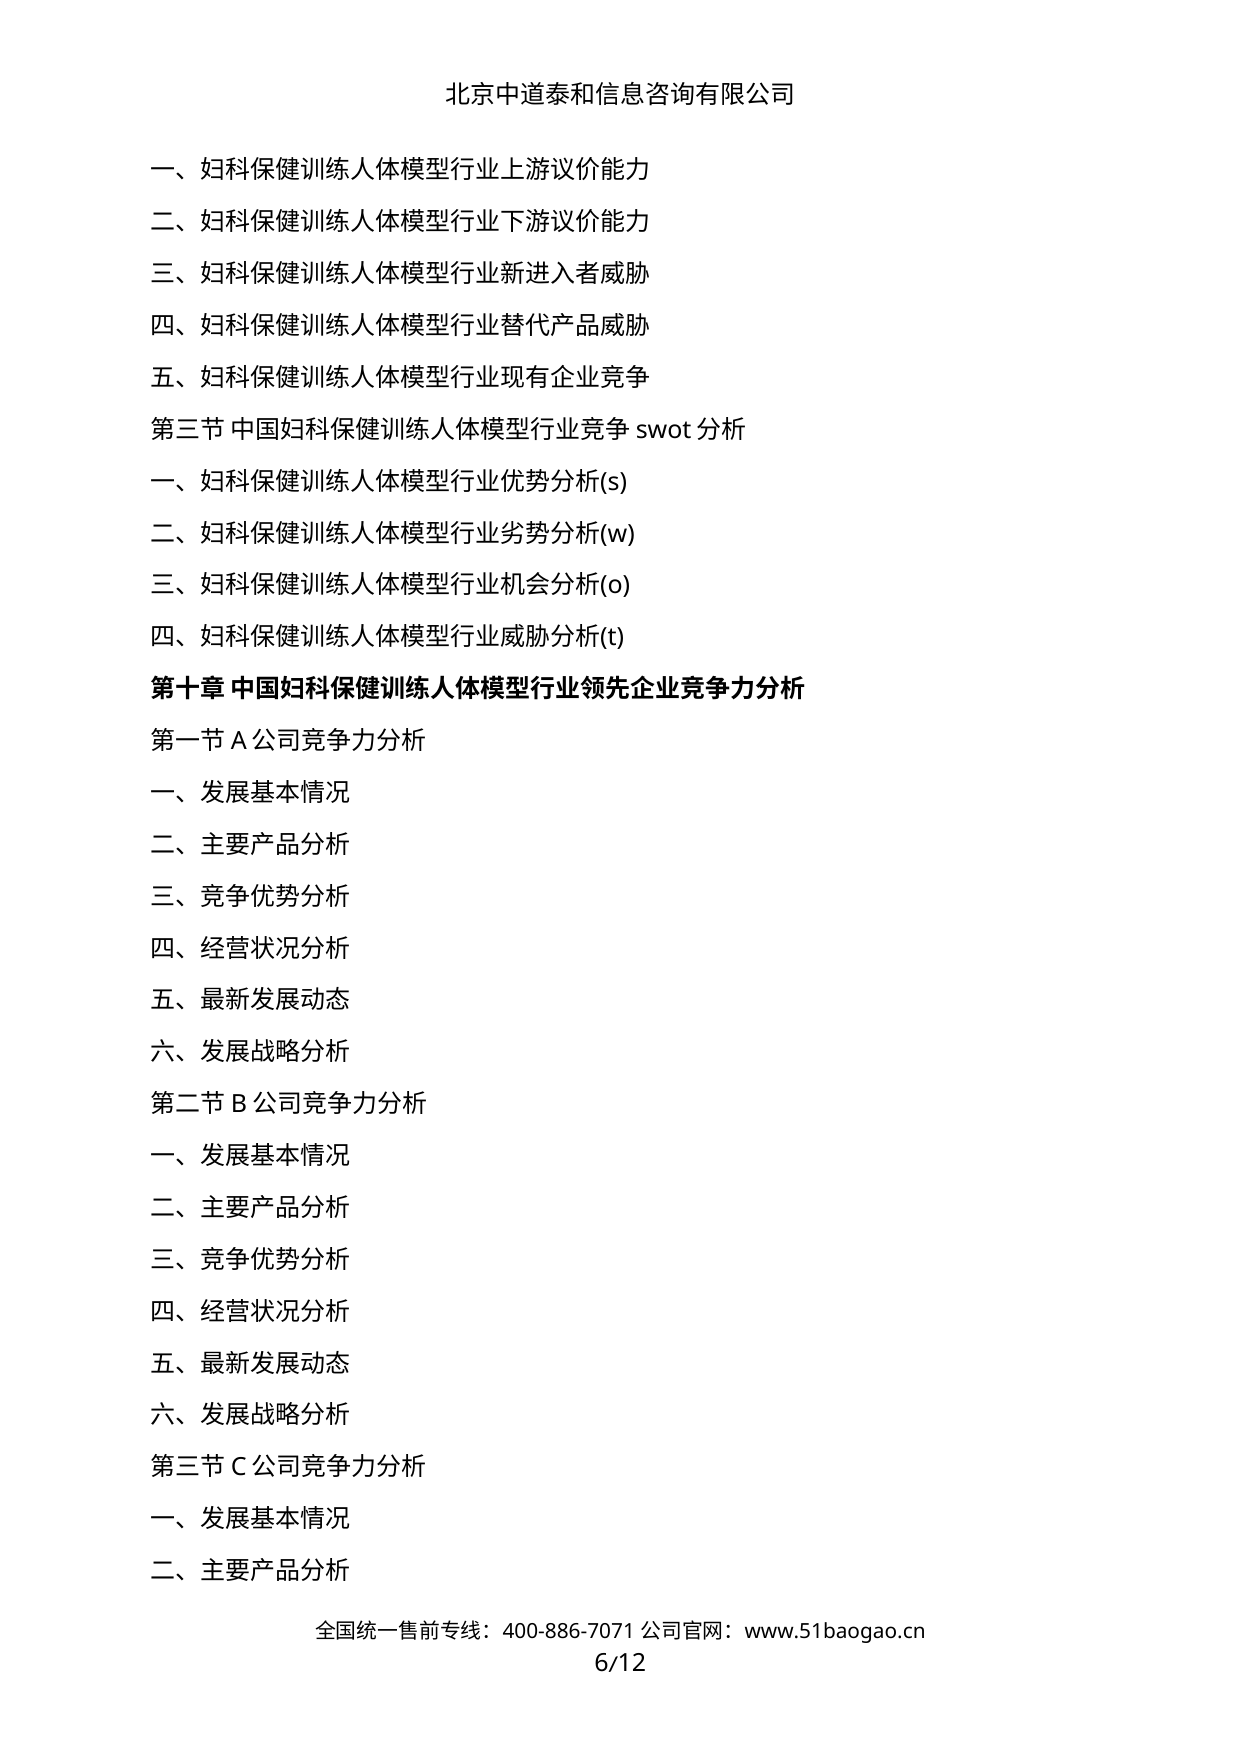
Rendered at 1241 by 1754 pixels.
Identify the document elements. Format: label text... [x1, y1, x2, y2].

text 第二节 B公司竞争力分析 [150, 1084, 1090, 1120]
text 二、主要产品分析 [150, 1551, 1090, 1587]
text 四、经营状况分析 [150, 928, 1090, 964]
text 六、发展战略分析 [150, 1032, 1090, 1068]
text 三、竞争优势分析 [150, 1239, 1090, 1276]
text 一、妇科保健训练人体模型行业优势分析(s) [150, 461, 1090, 497]
text 一、发展基本情况 [150, 1136, 1090, 1172]
text 一、发展基本情况 [150, 1499, 1090, 1535]
text 第十章 中国妇科保健训练人体模型行业领先企业竞争力分析 [150, 669, 1090, 705]
text 六、发展战略分析 [150, 1395, 1090, 1431]
text 五、最新发展动态 [150, 1343, 1090, 1379]
text 二、妇科保健训练人体模型行业下游议价能力 [150, 202, 1090, 238]
text 二、主要产品分析 [150, 1187, 1090, 1224]
text 一、发展基本情况 [150, 772, 1090, 809]
text 四、妇科保健训练人体模型行业威胁分析(t) [150, 617, 1090, 653]
text 第三节 C公司竞争力分析 [150, 1447, 1090, 1483]
text 三、妇科保健训练人体模型行业新进入者威胁 [150, 254, 1090, 290]
text 一、妇科保健训练人体模型行业上游议价能力 [150, 150, 1090, 186]
text 五、最新发展动态 [150, 980, 1090, 1016]
text 第三节 中国妇科保健训练人体模型行业竞争swot分析 [150, 409, 1090, 446]
text 三、妇科保健训练人体模型行业机会分析(o) [150, 565, 1090, 601]
text 二、主要产品分析 [150, 824, 1090, 861]
text 第一节 A公司竞争力分析 [150, 721, 1090, 757]
text 五、妇科保健训练人体模型行业现有企业竞争 [150, 357, 1090, 394]
text 四、经营状况分析 [150, 1291, 1090, 1327]
text 三、竞争优势分析 [150, 876, 1090, 912]
text 四、妇科保健训练人体模型行业替代产品威胁 [150, 306, 1090, 342]
text 二、妇科保健训练人体模型行业劣势分析(w) [150, 513, 1090, 549]
